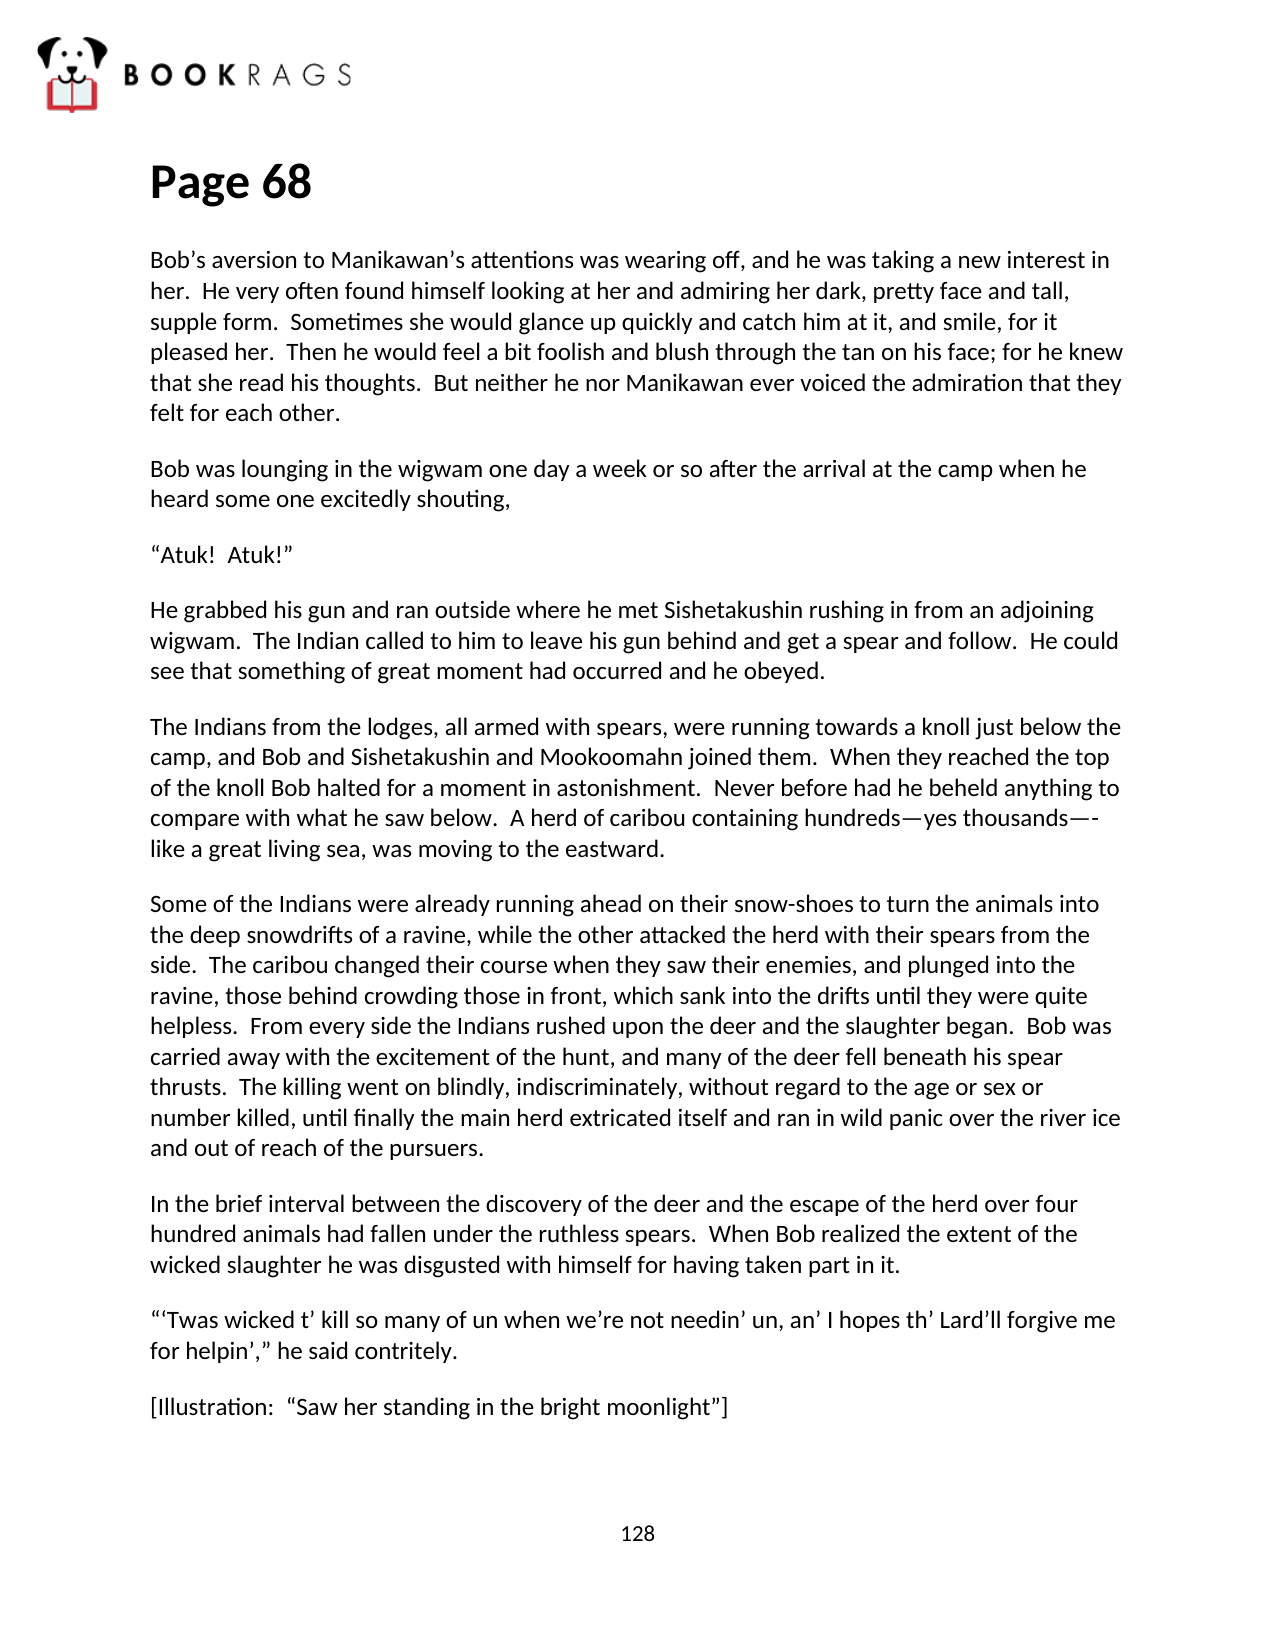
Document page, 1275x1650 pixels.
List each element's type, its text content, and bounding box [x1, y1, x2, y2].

text “Atuk! Atuk!” [150, 539, 1125, 569]
picture [37, 37, 351, 113]
text Bob was lounging in the wigwam one day a week or so after the arrival at the camp when he heard some one excitedly shouting, [150, 453, 1125, 514]
text [Illustration: “Saw her standing in the bright moonlight”] [150, 1391, 1125, 1421]
text Page 68 [150, 150, 1125, 211]
text The Indians from the lodges, all armed with spears, were running towards a knoll just below the camp, and Bob and Sishetakushin and Mookoomahn joined them. When they reached the top of the knoll Bob halted for a moment in astonishment. Never before had he beheld anything to compare with what he saw below. A herd of caribou containing hundreds—­yes thousands—­like a great living sea, was moving to the eastward. [150, 711, 1125, 863]
text Some of the Indians were already running ahead on their snow-shoes to turn the animals into the deep snowdrifts of a ravine, while the other attacked the herd with their spears from the side. The caribou changed their course when they saw their enemies, and plunged into the ravine, those behind crowding those in front, which sank into the drifts until they were quite helpless. From every side the Indians rushed upon the deer and the slaughter began. Bob was carried away with the excitement of the hunt, and many of the deer fell beneath his spear thrusts. The killing went on blindly, indiscriminately, without regard to the age or sex or number killed, until finally the main herd extricated itself and ran in wild panic over the river ice and out of reach of the pursuers. [150, 888, 1125, 1163]
text He grabbed his gun and ran outside where he met Sishetakushin rushing in from an adjoining wigwam. The Indian called to him to leave his gun behind and get a spear and follow. He could see that something of great moment had occurred and he obeyed. [150, 594, 1125, 686]
text Bob’s aversion to Manikawan’s attentions was wearing off, and he was taking a new interest in her. He very often found himself looking at her and admiring her dark, pretty face and tall, supple form. Sometimes she would glance up quickly and catch him at it, and smile, for it pleased her. Then he would feel a bit foolish and blush through the tan on his face; for he knew that she read his thoughts. But neither he nor Manikawan ever voiced the admiration that they felt for each other. [150, 244, 1125, 428]
text In the brief interval between the discovery of the deer and the escape of the herd over four hundred animals had fallen under the ruthless spears. When Bob realized the extent of the wicked slaughter he was disgusted with himself for having taken part in it. [150, 1188, 1125, 1280]
text “‘Twas wicked t’ kill so many of un when we’re not needin’ un, an’ I hopes th’ Lard’ll forgive me for helpin’,” he said contritely. [150, 1305, 1125, 1366]
